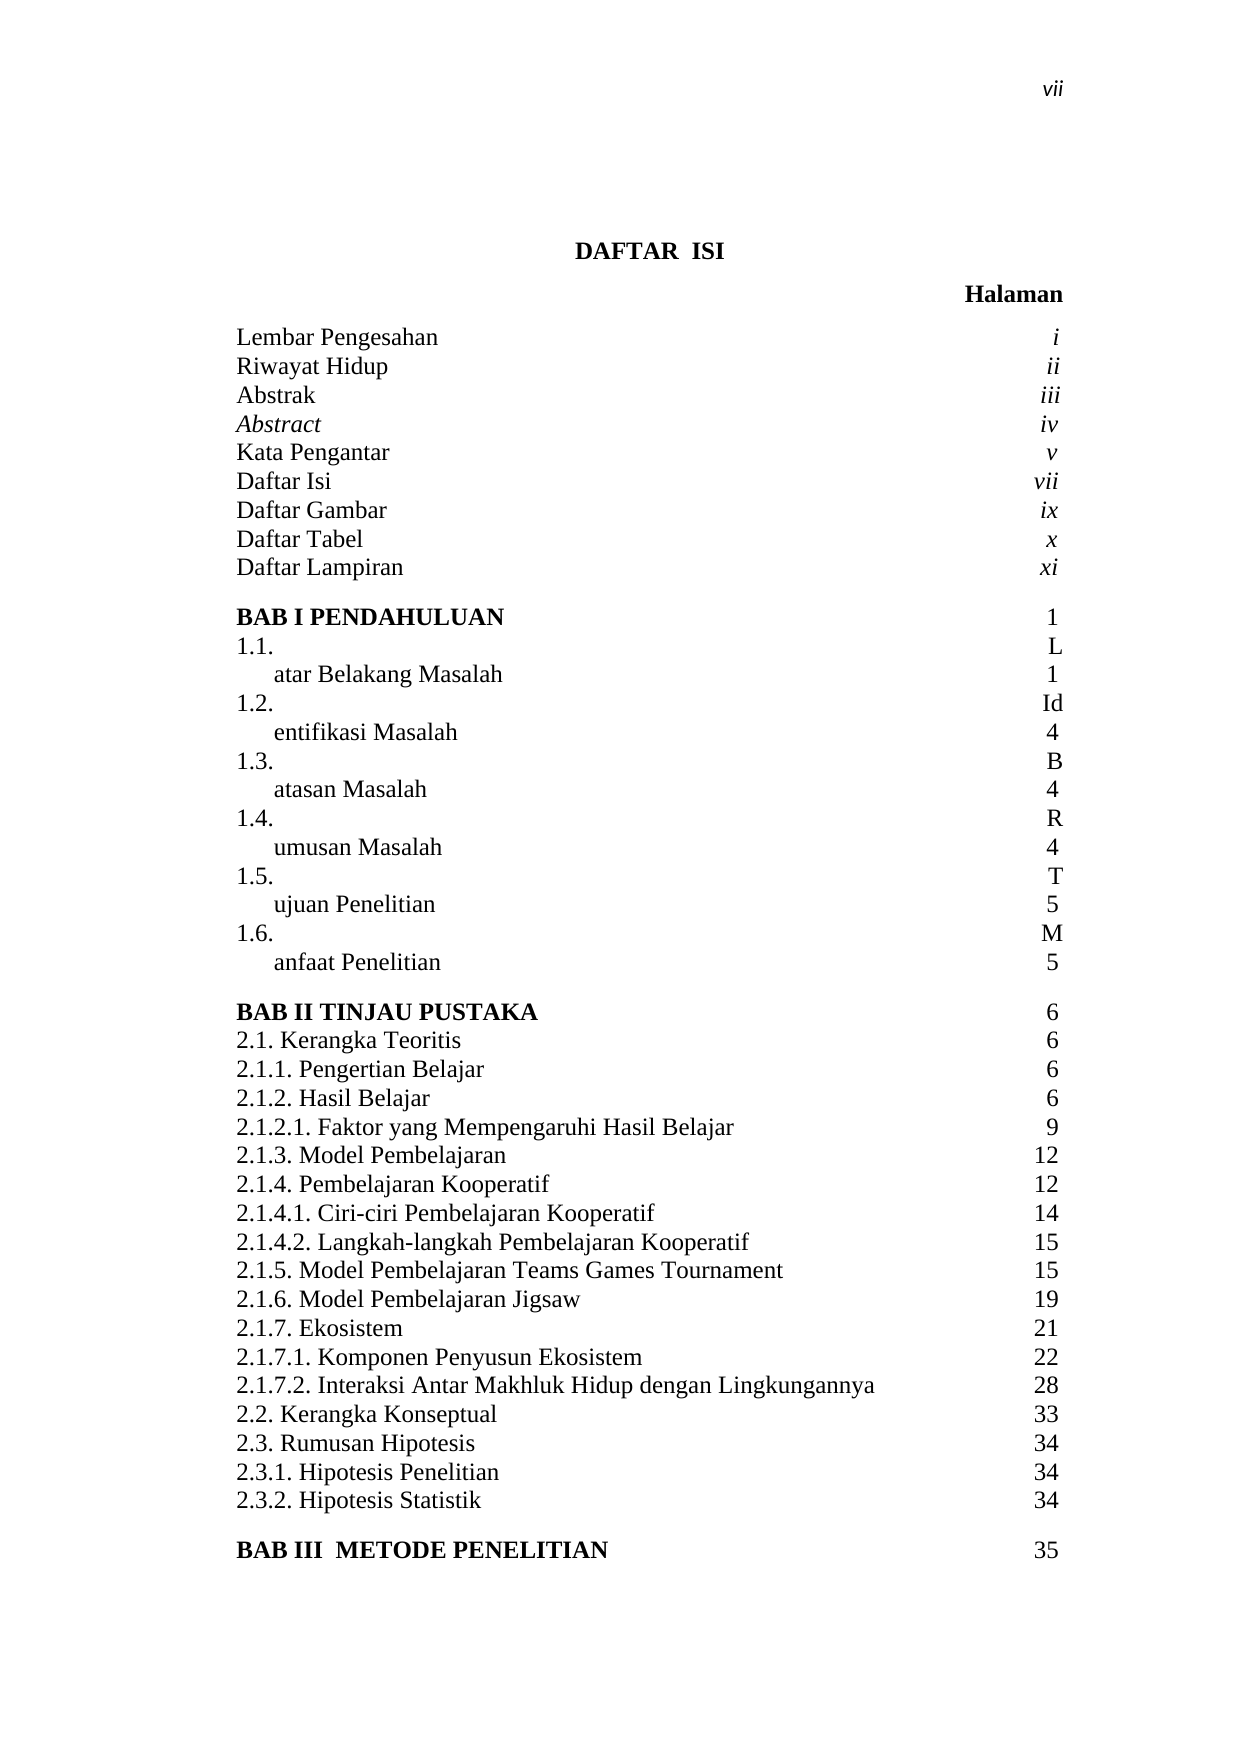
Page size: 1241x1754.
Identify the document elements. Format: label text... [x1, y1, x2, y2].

text Kata Pengantar v [236, 437, 1063, 466]
text BAB III METODE PENELITIAN 35 [236, 1535, 1063, 1564]
text 2.1.4. Pembelajaran Kooperatif 12 [236, 1169, 1063, 1198]
text Halaman [236, 279, 1063, 308]
text Daftar Gambar ix [236, 495, 1063, 524]
text BAB I PENDAHULUAN 1 [236, 602, 1063, 631]
text 2.1.1. Pengertian Belajar 6 [236, 1054, 1063, 1083]
text 2.1.7.1. Komponen Penyusun Ekosistem 22 [236, 1342, 1063, 1370]
text 2.1. Kerangka Teoritis 6 [236, 1025, 1063, 1054]
text BAB II TINJAU PUSTAKA 6 [236, 997, 1063, 1025]
text Daftar Isi vii [236, 466, 1063, 495]
text Lembar Pengesahan i [236, 322, 1063, 351]
text DAFTAR ISI [236, 236, 1063, 265]
text 2.1.2. Hasil Belajar 6 [236, 1083, 1063, 1112]
text 2.1.5. Model Pembelajaran Teams Games Tournament 15 [236, 1255, 1063, 1284]
text 2.1.3. Model Pembelajaran 12 [236, 1140, 1063, 1169]
text 2.1.6. Model Pembelajaran Jigsaw 19 [236, 1284, 1063, 1313]
list Manfaat Penelitian 5 [236, 918, 1063, 976]
text 2.1.4.1. Ciri-ciri Pembelajaran Kooperatif 14 [236, 1198, 1063, 1227]
list Identifikasi Masalah 4 [236, 688, 1063, 746]
text 2.1.2.1. Faktor yang Mempengaruhi Hasil Belajar 9 [236, 1112, 1063, 1140]
list Batasan Masalah 4 [236, 746, 1063, 803]
text Daftar Lampiran xi [236, 552, 1063, 581]
text Abstrak iii [236, 380, 1063, 409]
text 2.3.2. Hipotesis Statistik 34 [236, 1485, 1063, 1514]
list Tujuan Penelitian 5 [236, 861, 1063, 918]
text 2.3. Rumusan Hipotesis 34 [236, 1428, 1063, 1457]
text 2.2. Kerangka Konseptual 33 [236, 1399, 1063, 1428]
text 2.1.7.2. Interaksi Antar Makhluk Hidup dengan Lingkungannya 28 [236, 1370, 1063, 1399]
text 2.3.1. Hipotesis Penelitian 34 [236, 1457, 1063, 1485]
text Daftar Tabel x [236, 524, 1063, 552]
text Riwayat Hidup ii [236, 351, 1063, 380]
list Latar Belakang Masalah 1 [236, 631, 1063, 688]
text Abstract iv [236, 409, 1063, 437]
text 2.1.4.2. Langkah-langkah Pembelajaran Kooperatif 15 [236, 1227, 1063, 1255]
text 2.1.7. Ekosistem 21 [236, 1313, 1063, 1342]
list Rumusan Masalah 4 [236, 803, 1063, 861]
